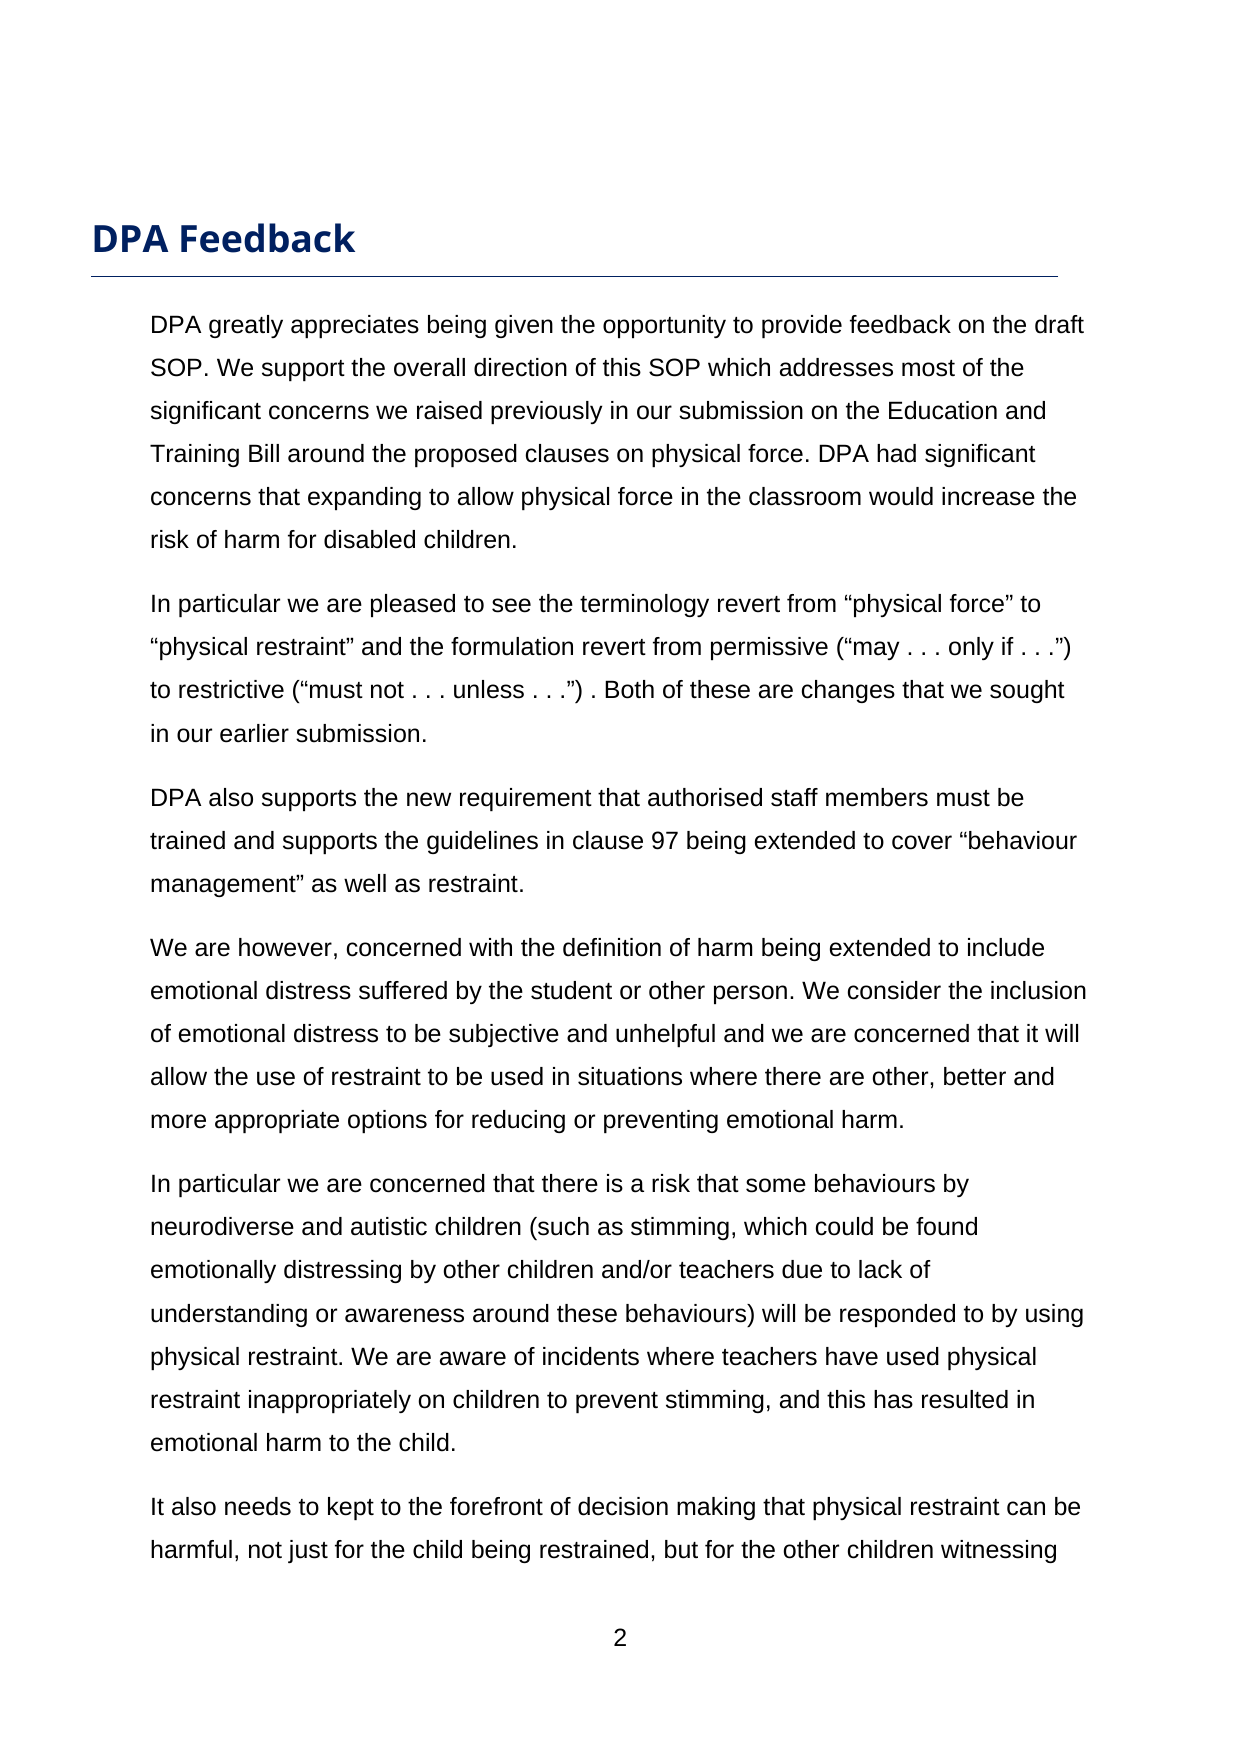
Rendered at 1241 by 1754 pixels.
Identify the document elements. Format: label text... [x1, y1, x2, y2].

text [150, 1492, 1090, 1564]
text We are however, concerned with the definition of harm being extended to include emotional distress suffered by the student or other person. We consider the inclusion of emotional distress to be subjective and unhelpful and we are concerned that it will allow the use of restraint to be used in situations where there are other, better and more appropriate options for reducing or preventing emotional harm. [150, 933, 1090, 1134]
text In particular we are concerned that there is a risk that some behaviours by neurodiverse and autistic children (such as stimming, which could be found emotionally distressing by other children and/or teachers due to lack of understanding or awareness around these behaviours) will be responded to by using physical restraint. We are aware of incidents where teachers have used physical restraint inappropriately on children to prevent stimming, and this has resulted in emotional harm to the child. [150, 1169, 1090, 1457]
text In particular we are pleased to see the terminology revert from “physical force” to “physical restraint” and the formulation revert from permissive (“may . . . only if . . .”) to restrictive (“must not . . . unless . . .”) . Both of these are changes that we sought in our earlier submission. [150, 589, 1090, 747]
subtitle DPA Feedback [91, 212, 1058, 276]
text DPA greatly appreciates being given the opportunity to provide feedback on the draft SOP. We support the overall direction of this SOP which addresses most of the significant concerns we raised previously in our submission on the Education and Training Bill around the proposed clauses on physical force. DPA had significant concerns that expanding to allow physical force in the classroom would increase the risk of harm for disabled children. [150, 310, 1090, 554]
text DPA also supports the new requirement that authorised staff members must be trained and supports the guidelines in clause 97 being extended to cover “behaviour management” as well as restraint. [150, 783, 1090, 898]
